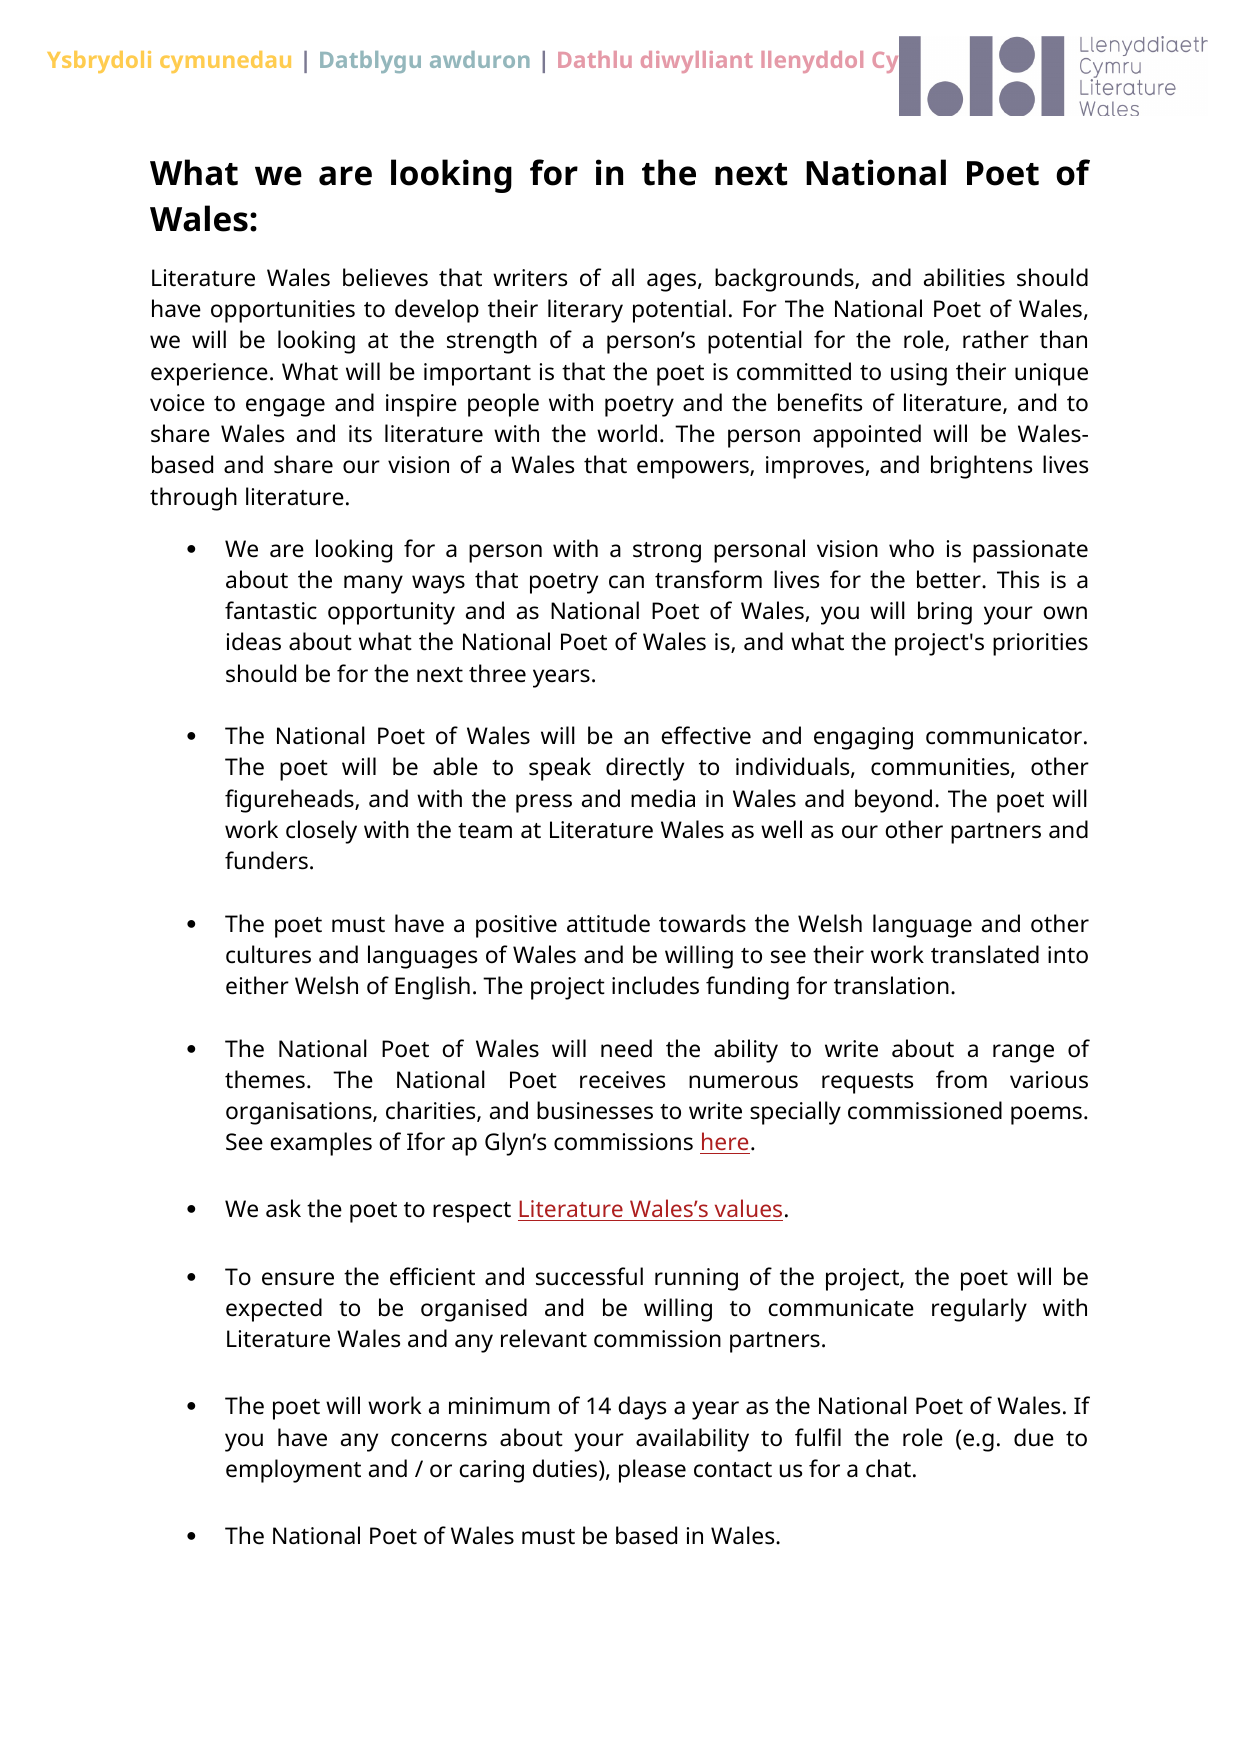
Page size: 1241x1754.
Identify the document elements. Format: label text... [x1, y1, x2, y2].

list We ask the poet to respect Literature Wales’s values. [187, 1193, 1090, 1225]
list The National Poet of Wales will be an effective and engaging communicator. The poet will be able to speak directly to individuals, communities, other figureheads, and with the press and media in Wales and beyond. The poet will work closely with the team at Literature Wales as well as our other partners and funders. [187, 720, 1090, 876]
text Literature Wales believes that writers of all ages, backgrounds, and abilities should have opportunities to develop their literary potential. For The National Poet of Wales, we will be looking at the strength of a person’s potential for the role, rather than experience. What will be important is that the poet is committed to using their unique voice to engage and inspire people with poetry and the benefits of literature, and to share Wales and its literature with the world. The person appointed will be Wales-based and share our vision of a Wales that empowers, improves, and brightens lives through literature. [150, 262, 1090, 512]
list We are looking for a person with a strong personal vision who is passionate about the many ways that poetry can transform lives for the better. This is a fantastic opportunity and as National Poet of Wales, you will bring your own ideas about what the National Poet of Wales is, and what the project's priorities should be for the next three years. [187, 532, 1090, 689]
list To ensure the efficient and successful running of the project, the poet will be expected to be organised and be willing to communicate regularly with Literature Wales and any relevant commission partners. [187, 1261, 1090, 1354]
picture [898, 36, 1208, 115]
list The poet must have a positive attitude towards the Welsh language and other cultures and languages of Wales and be willing to see their work translated into either Welsh of English. The project includes funding for translation. [187, 907, 1090, 1001]
list The National Poet of Wales must be based in Wales. [187, 1520, 1090, 1551]
text What we are looking for in the next National Poet of Wales: [150, 150, 1090, 241]
list The National Poet of Wales will need the ability to write about a range of themes. The National Poet receives numerous requests from various organisations, charities, and businesses to write specially commissioned poems. See examples of Ifor ap Glyn’s commissions here. [187, 1032, 1090, 1157]
list The poet will work a minimum of 14 days a year as the National Poet of Wales. If you have any concerns about your availability to fulfil the role (e.g. due to employment and / or caring duties), please contact us for a chat. [187, 1390, 1090, 1484]
